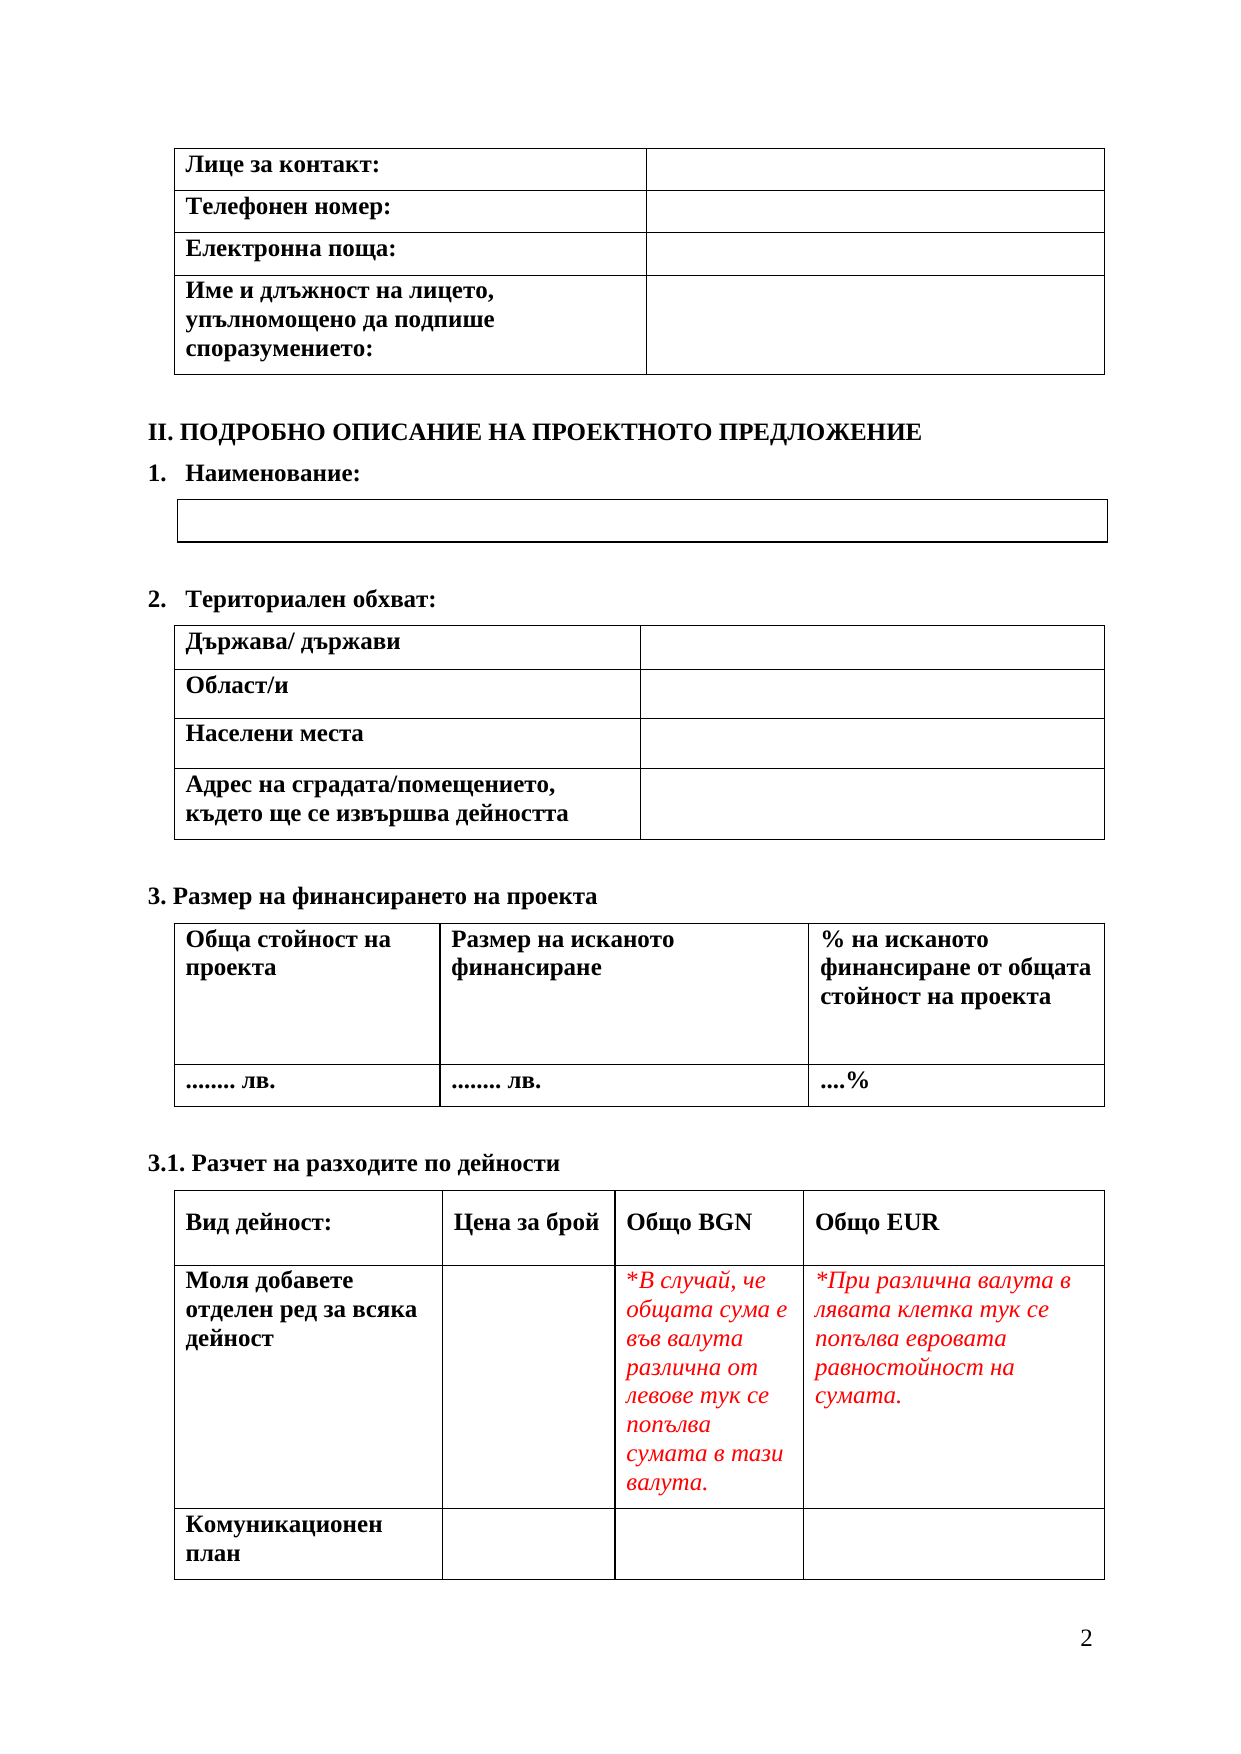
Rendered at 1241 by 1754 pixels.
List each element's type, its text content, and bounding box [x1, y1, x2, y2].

table_cell [804, 1509, 1104, 1579]
table_cell [647, 233, 1104, 274]
table_cell [647, 191, 1104, 232]
table_header Общо BGN [616, 1191, 803, 1264]
table_cell [647, 276, 1104, 374]
table_cell Име и длъжност на лицето, упълномощено да подпише споразумението: [175, 276, 646, 374]
text II. ПОДРОБНО Описание на Проектното предложение [148, 417, 1093, 445]
table_cell Моля добавете отделен ред за всяка дейност [175, 1266, 442, 1508]
table_cell ........ лв. [441, 1065, 808, 1106]
list Наименование: [148, 458, 1093, 487]
table_cell Телефонен номер: [175, 191, 646, 232]
table_cell [443, 1509, 614, 1579]
table_cell [443, 1266, 614, 1508]
table_cell [641, 670, 1104, 717]
table_header [178, 500, 1107, 541]
table_header Цена за брой [443, 1191, 614, 1264]
table_header Вид дейност: [175, 1191, 442, 1264]
table_cell [641, 719, 1104, 768]
table_cell *В случай, че общата сума е във валута различна от левове тук се попълва сумата в тази валута. [616, 1266, 803, 1508]
table_header Държава/ държави [175, 626, 640, 669]
text 3. Размер на финансирането на проекта [148, 881, 1093, 910]
table_cell [641, 769, 1104, 839]
table_header Обща стойност на проекта [175, 924, 439, 1064]
table_header Размер на исканото финансиране [441, 924, 808, 1064]
text 3.1. Разчет на разходите по дейности [148, 1148, 1093, 1177]
list Териториален обхват: [148, 584, 1093, 612]
table_cell Лице за контакт: [175, 149, 646, 190]
table_cell [647, 149, 1104, 190]
table_cell Комуникационен план [175, 1509, 442, 1579]
table_cell [616, 1509, 803, 1579]
table_cell ........ лв. [175, 1065, 439, 1106]
table_cell *При различна валута в лявата клетка тук се попълва евровата равностойност на сумата. [804, 1266, 1104, 1508]
table_cell ....% [809, 1065, 1104, 1106]
table_cell Населени места [175, 719, 640, 768]
table_cell Област/и [175, 670, 640, 717]
table_cell Електронна поща: [175, 233, 646, 274]
table_header % на исканото финансиране от общата стойност на проекта [809, 924, 1104, 1064]
table_header [641, 626, 1104, 669]
table_cell Адрес на сградата/помещението, където ще се извършва дейността [175, 769, 640, 839]
table_header Общо EUR [804, 1191, 1104, 1264]
